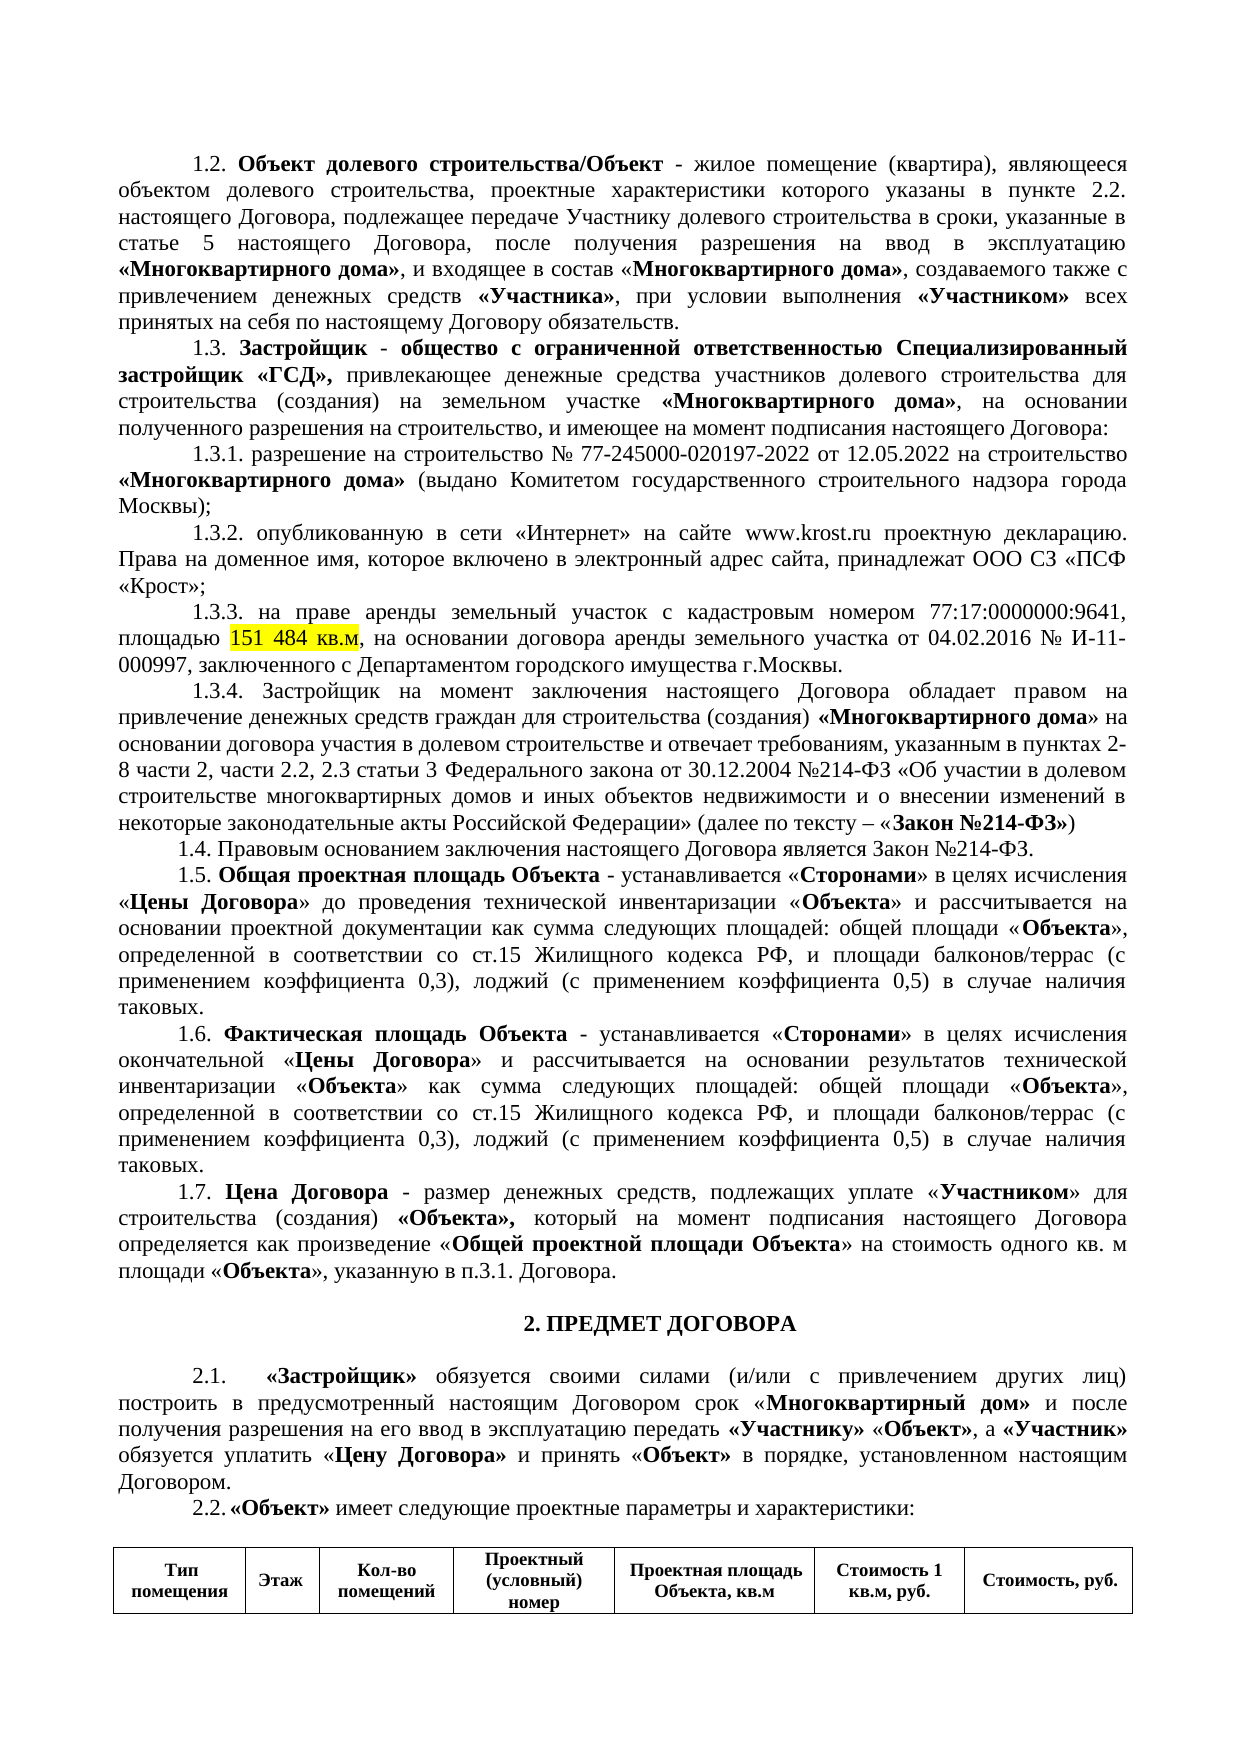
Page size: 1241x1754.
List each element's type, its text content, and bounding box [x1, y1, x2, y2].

text 1.3.3. на праве аренды земельный участок с кадастровым номером 77:17:0000000:9641, площадью 151 484 кв.м, на основании договора аренды земельного участка от 04.02.2016 № И-11-000997, заключенного с Департаментом городского имущества г.Москвы. [118, 598, 1128, 677]
table_header Этаж [246, 1548, 319, 1612]
text 1.6. Фактическая площадь Объекта - устанавливается «Сторонами» в целях исчисления окончательной «Цены Договора» и рассчитывается на основании результатов технической инвентаризации «Объекта» как сумма следующих площадей: общей площади «Объекта», определенной в соответствии со ст.15 Жилищного кодекса РФ, и площади балконов/террас (с применением коэффициента 0,3), лоджий (с применением коэффициента 0,5) в случае наличия таковых. [118, 1020, 1128, 1178]
table_header Стоимость, руб. [965, 1548, 1132, 1612]
text 1.2. Объект долевого строительства/Объект - жилое помещение (квартира), являющееся объектом долевого строительства, проектные характеристики которого указаны в пункте 2.2. настоящего Договора, подлежащее передаче Участнику долевого строительства в сроки, указанные в статье 5 настоящего Договора, после получения разрешения на ввод в эксплуатацию «Многоквартирного дома», и входящее в состав «Многоквартирного дома», создаваемого также с привлечением денежных средств «Участника», при условии выполнения «Участником» всех принятых на себя по настоящему Договору обязательств. [118, 150, 1128, 334]
text 1.5. Общая проектная площадь Объекта - устанавливается «Сторонами» в целях исчисления «Цены Договора» до проведения технической инвентаризации «Объекта» и рассчитывается на основании проектной документации как сумма следующих площадей: общей площади «Объекта», определенной в соответствии со ст.15 Жилищного кодекса РФ, и площади балконов/террас (с применением коэффициента 0,3), лоджий (с применением коэффициента 0,5) в случае наличия таковых. [118, 862, 1128, 1020]
text 1.7. Цена Договора - размер денежных средств, подлежащих уплате «Участником» для строительства (создания) «Объекта», который на момент подписания настоящего Договора определяется как произведение «Общей проектной площади Объекта» на стоимость одного кв. м площади «Объекта», указанную в п.3.1. Договора. [118, 1178, 1128, 1283]
table_header Кол-во помещений [320, 1548, 453, 1612]
table_header Стоимость 1 кв.м, руб. [815, 1548, 964, 1612]
text 2. ПРЕДМЕТ ДОГОВОРА [118, 1309, 1128, 1336]
table_header Тип помещения [114, 1548, 245, 1612]
text 1.3.4. Застройщик на момент заключения настоящего Договора обладает правом на привлечение денежных средств граждан для строительства (создания) «Многоквартирного дома» на основании договора участия в долевом строительстве и отвечает требованиям, указанным в пунктах 2-8 части 2, части 2.2, 2.3 статьи 3 Федерального закона от 30.12.2004 №214-ФЗ «Об участии в долевом строительстве многоквартирных домов и иных объектов недвижимости и о внесении изменений в некоторые законодательные акты Российской Федерации» (далее по тексту – «Закон №214-ФЗ») [118, 677, 1128, 835]
table_header Проектная площадь Объекта, кв.м [615, 1548, 814, 1612]
text 1.4. Правовым основанием заключения настоящего Договора является Закон №214-ФЗ. [118, 835, 1128, 862]
text 1.3.1. разрешение на строительство № 77-245000-020197-2022 от 12.05.2022 на строительство «Многоквартирного дома» (выдано Комитетом государственного строительного надзора города Москвы); [118, 440, 1128, 519]
table_header Проектный (условный) номер [454, 1548, 614, 1612]
text 1.3. Застройщик - общество с ограниченной ответственностью Специализированный застройщик «ГСД», привлекающее денежные средства участников долевого строительства для строительства (создания) на земельном участке «Многоквартирного дома», на основании полученного разрешения на строительство, и имеющее на момент подписания настоящего Договора: [118, 334, 1128, 440]
list «Застройщик» обязуется своими силами (и/или с привлечением других лиц) построить в предусмотренный настоящим Договором срок «Многоквартирный дом» и после получения разрешения на его ввод в эксплуатацию передать «Участнику» «Объект», а «Участник» обязуется уплатить «Цену Договора» и принять «Объект» в порядке, установленном настоящим Договором. [118, 1362, 1128, 1494]
list «Объект» имеет следующие проектные параметры и характеристики: [192, 1494, 1128, 1520]
text 1.3.2. опубликованную в сети «Интернет» на сайте www.krost.ru проектную декларацию. Права на доменное имя, которое включено в электронный адрес сайта, принадлежат ООО СЗ «ПСФ «Крост»; [118, 519, 1128, 598]
